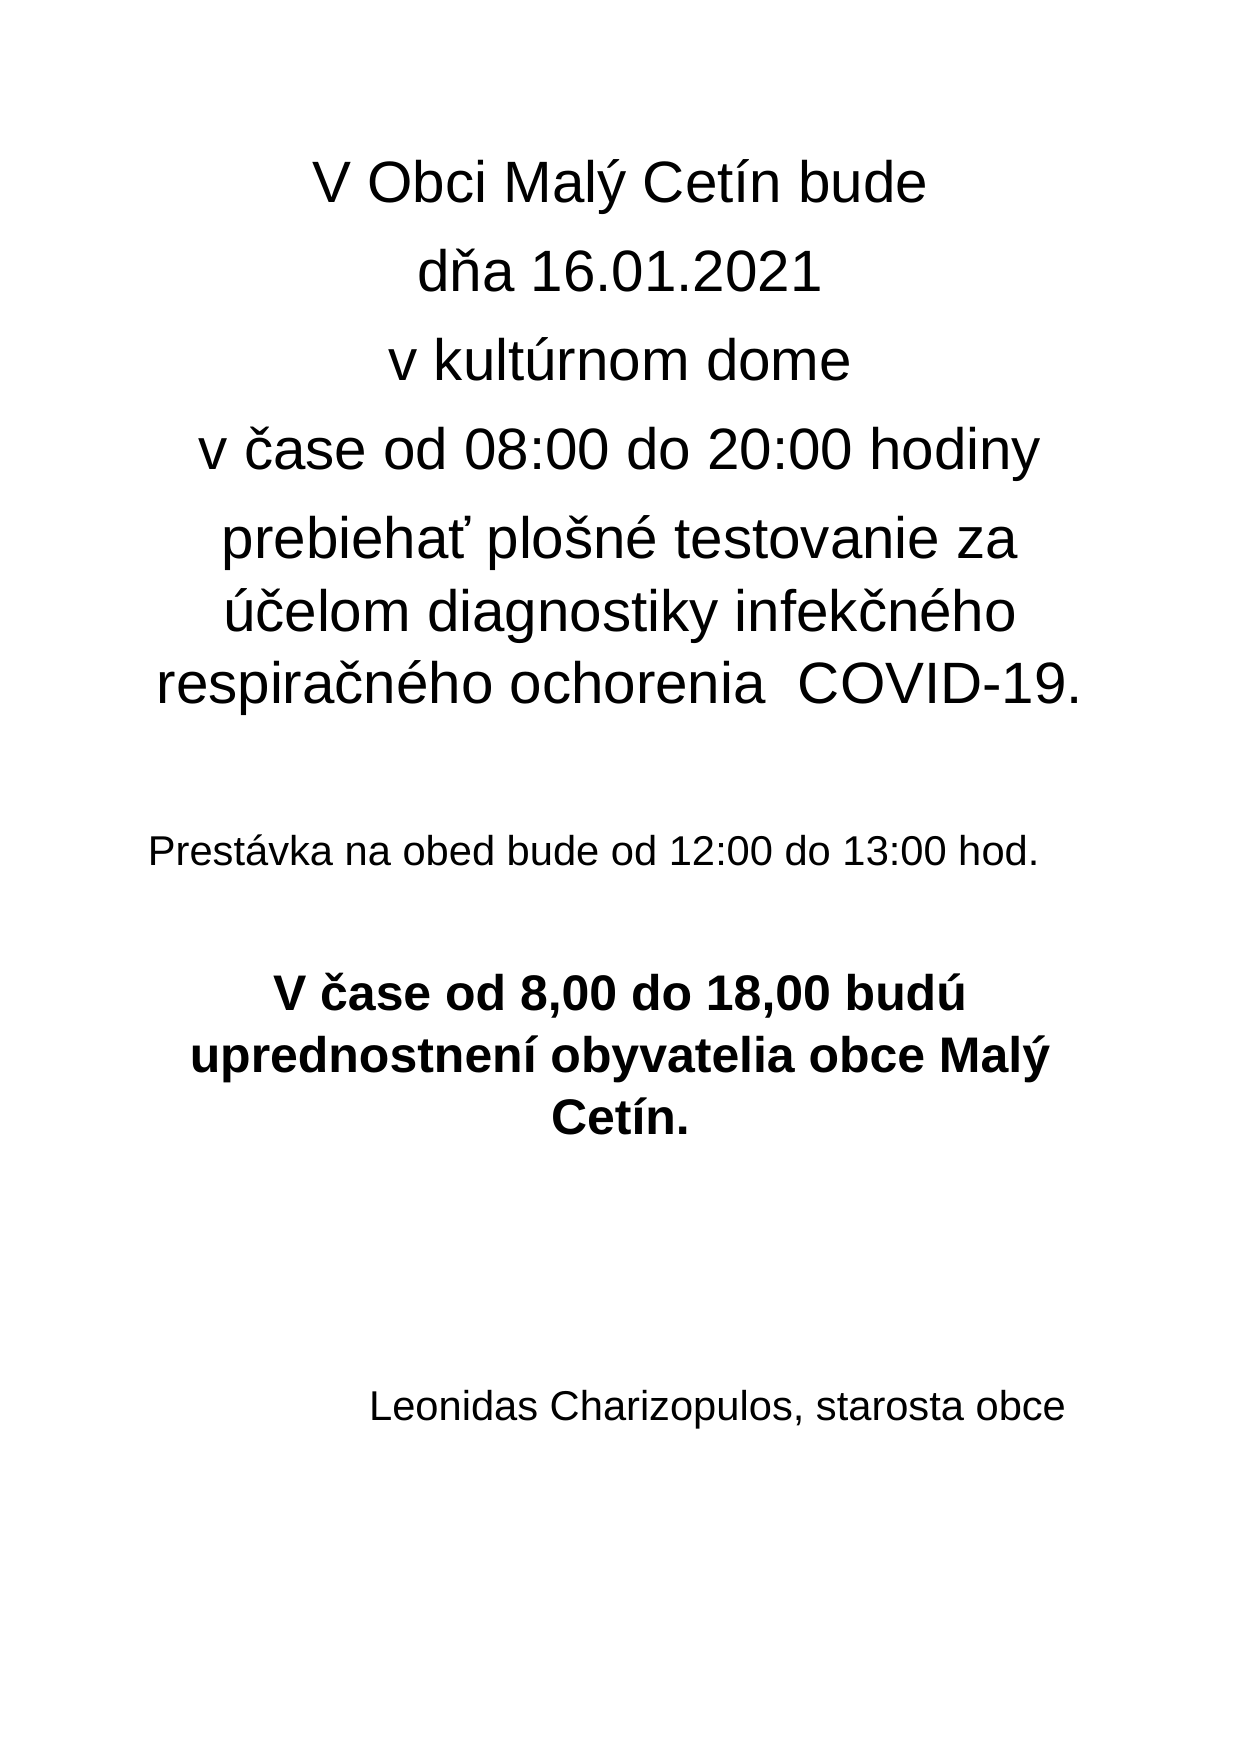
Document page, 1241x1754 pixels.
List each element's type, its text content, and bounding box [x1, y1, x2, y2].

text prebiehať plošné testovanie za účelom diagnostiky infekčného respiračného ochorenia COVID-19. [148, 504, 1093, 716]
text V Obci Malý Cetín bude [148, 148, 1093, 215]
text dňa 16.01.2021 [148, 237, 1093, 304]
text v kultúrnom dome [148, 326, 1093, 393]
text Prestávka na obed bude od 12:00 do 13:00 hod. [148, 827, 1093, 875]
text V čase od 8,00 do 18,00 budú uprednostnení obyvatelia obce Malý Cetín. [148, 963, 1093, 1145]
text Leonidas Charizopulos, starosta obce [148, 1382, 1093, 1430]
text v čase od 08:00 do 20:00 hodiny [148, 415, 1093, 482]
